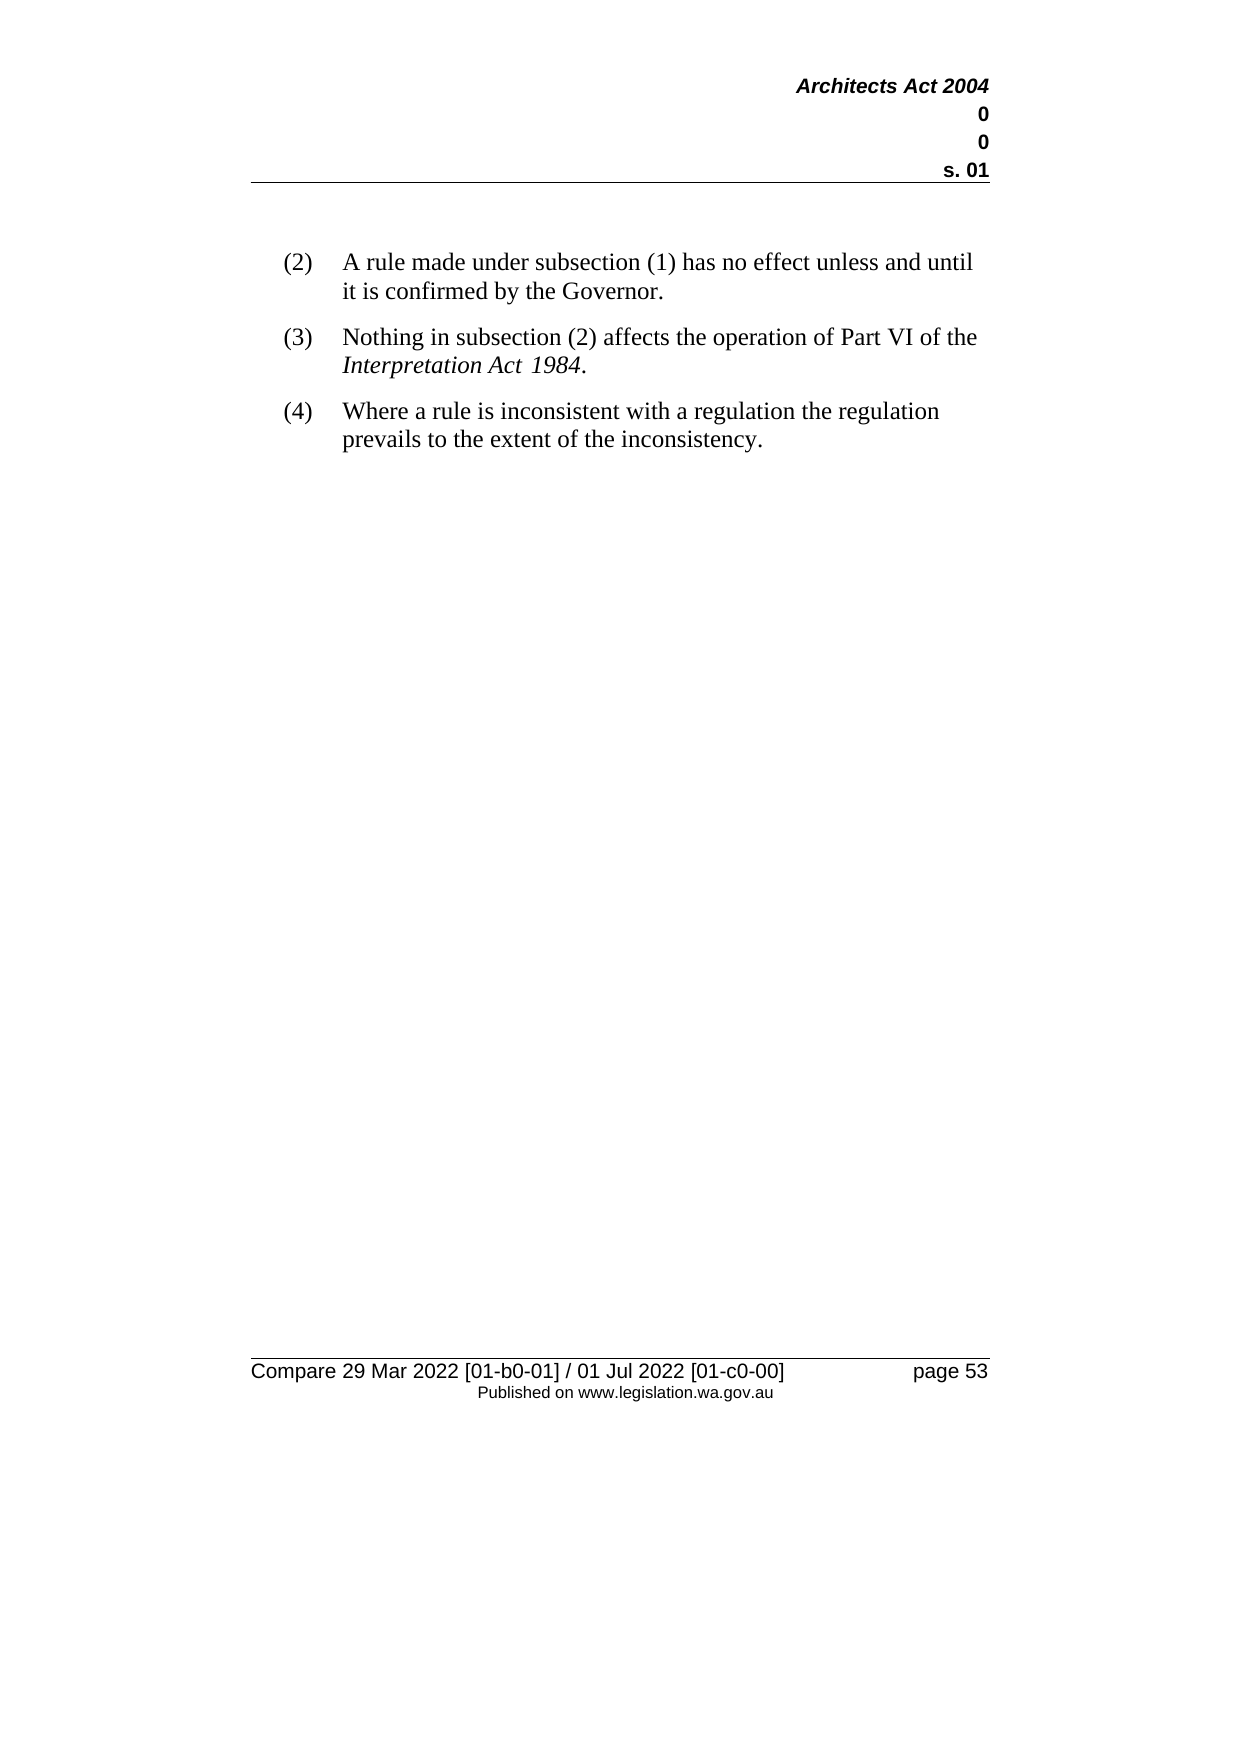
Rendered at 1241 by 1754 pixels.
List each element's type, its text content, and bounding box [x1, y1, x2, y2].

text (3) Nothing in subsection (2) affects the operation of Part VI of the Interpretation Act 1984. [251, 322, 990, 379]
text (2) A rule made under subsection (1) has no effect unless and until it is confirmed by the Governor. [251, 247, 990, 305]
text (4) Where a rule is inconsistent with a regulation the regulation prevails to the extent of the inconsistency. [251, 396, 990, 453]
